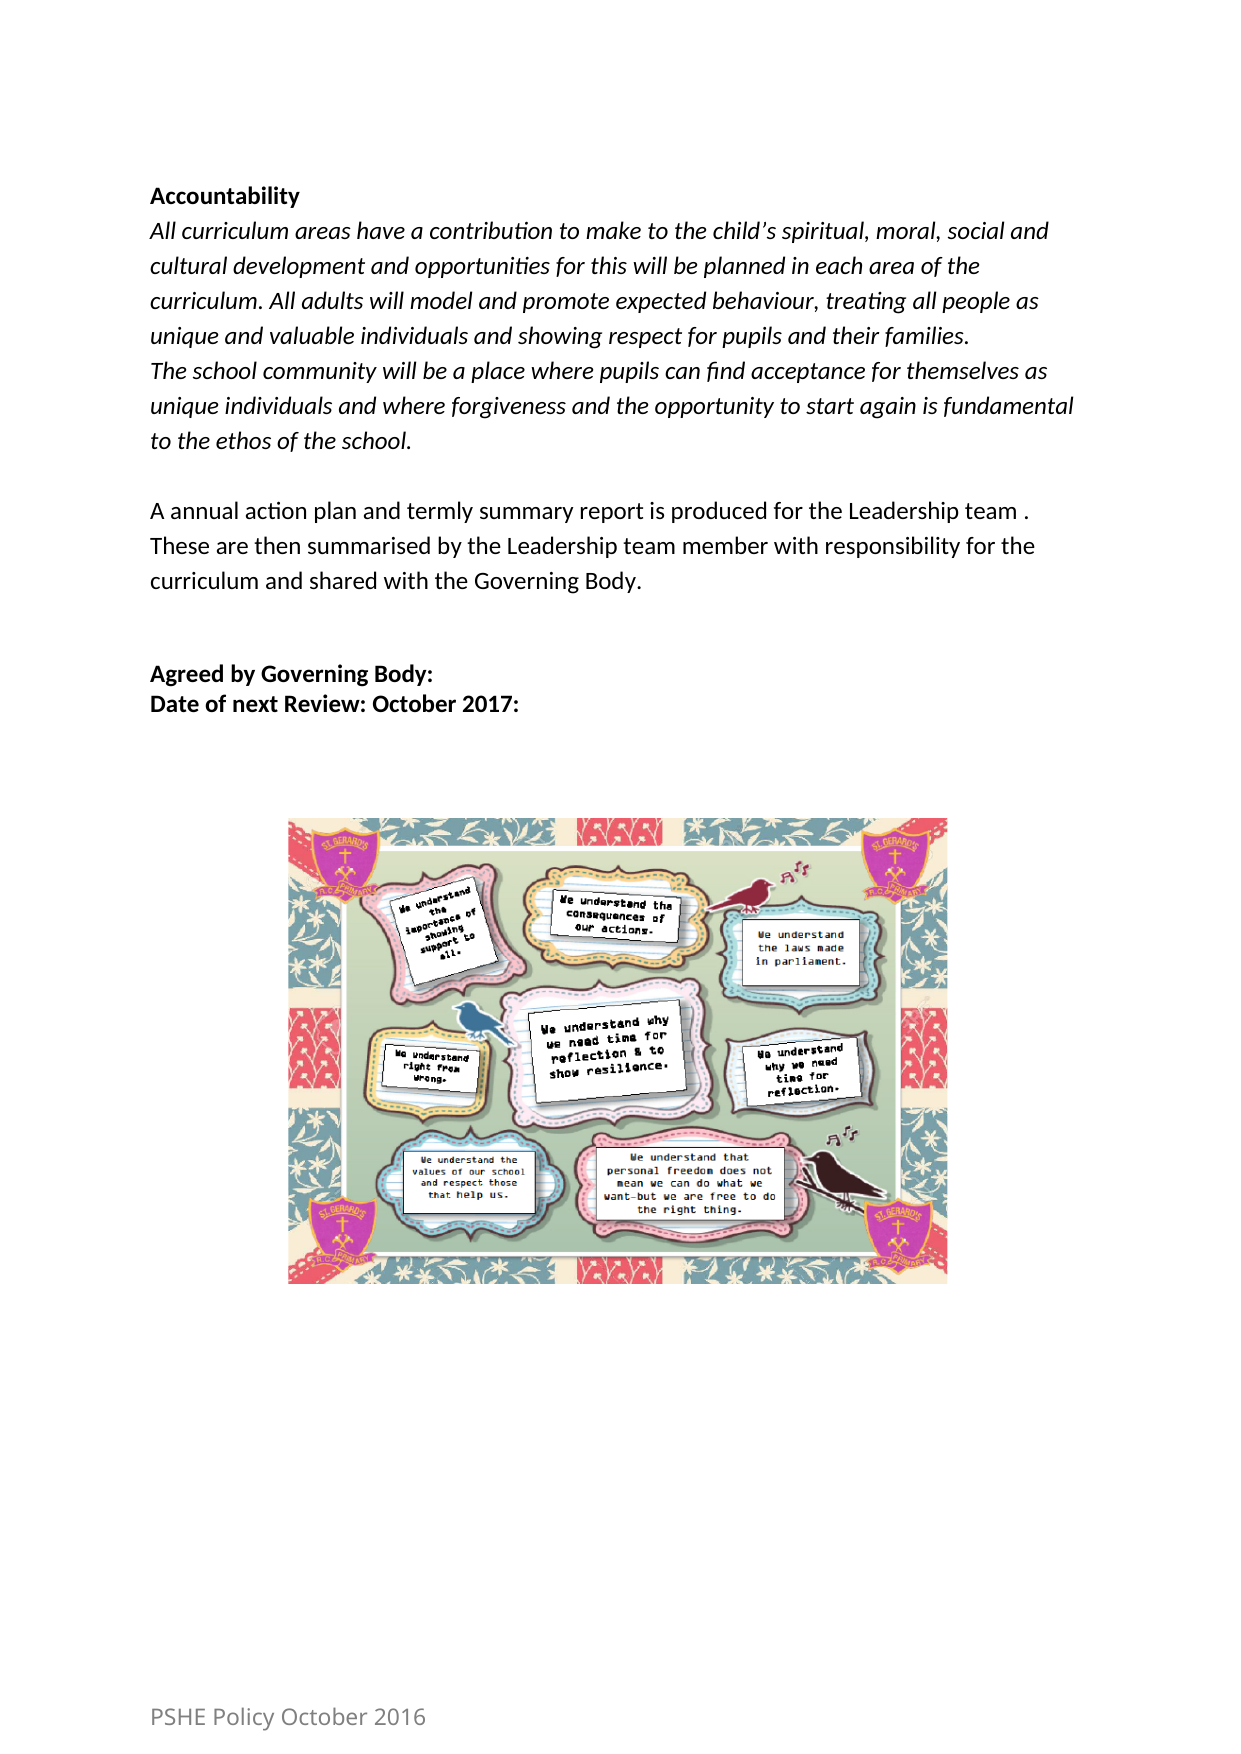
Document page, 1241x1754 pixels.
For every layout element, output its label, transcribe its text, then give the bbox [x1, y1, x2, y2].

text All curriculum areas have a contribution to make to the child’s spiritual, moral, social and cultural development and opportunities for this will be planned in each area of the curriculum. All adults will model and promote expected behaviour, treating all people as unique and valuable individuals and showing respect for pupils and their families. [150, 216, 1090, 351]
text Date of next Review: October 2017: [150, 688, 1090, 719]
text Accountability [150, 181, 1090, 211]
text Agreed by Governing Body: [150, 658, 1090, 688]
text The school community will be a place where pupils can find acceptance for themselves as unique individuals and where forgiveness and the opportunity to start again is fundamental to the ethos of the school. [150, 356, 1090, 456]
text A annual action plan and termly summary report is produced for the Leadership team . These are then summarised by the Leadership team member with responsibility for the curriculum and shared with the Governing Body. [150, 496, 1090, 596]
